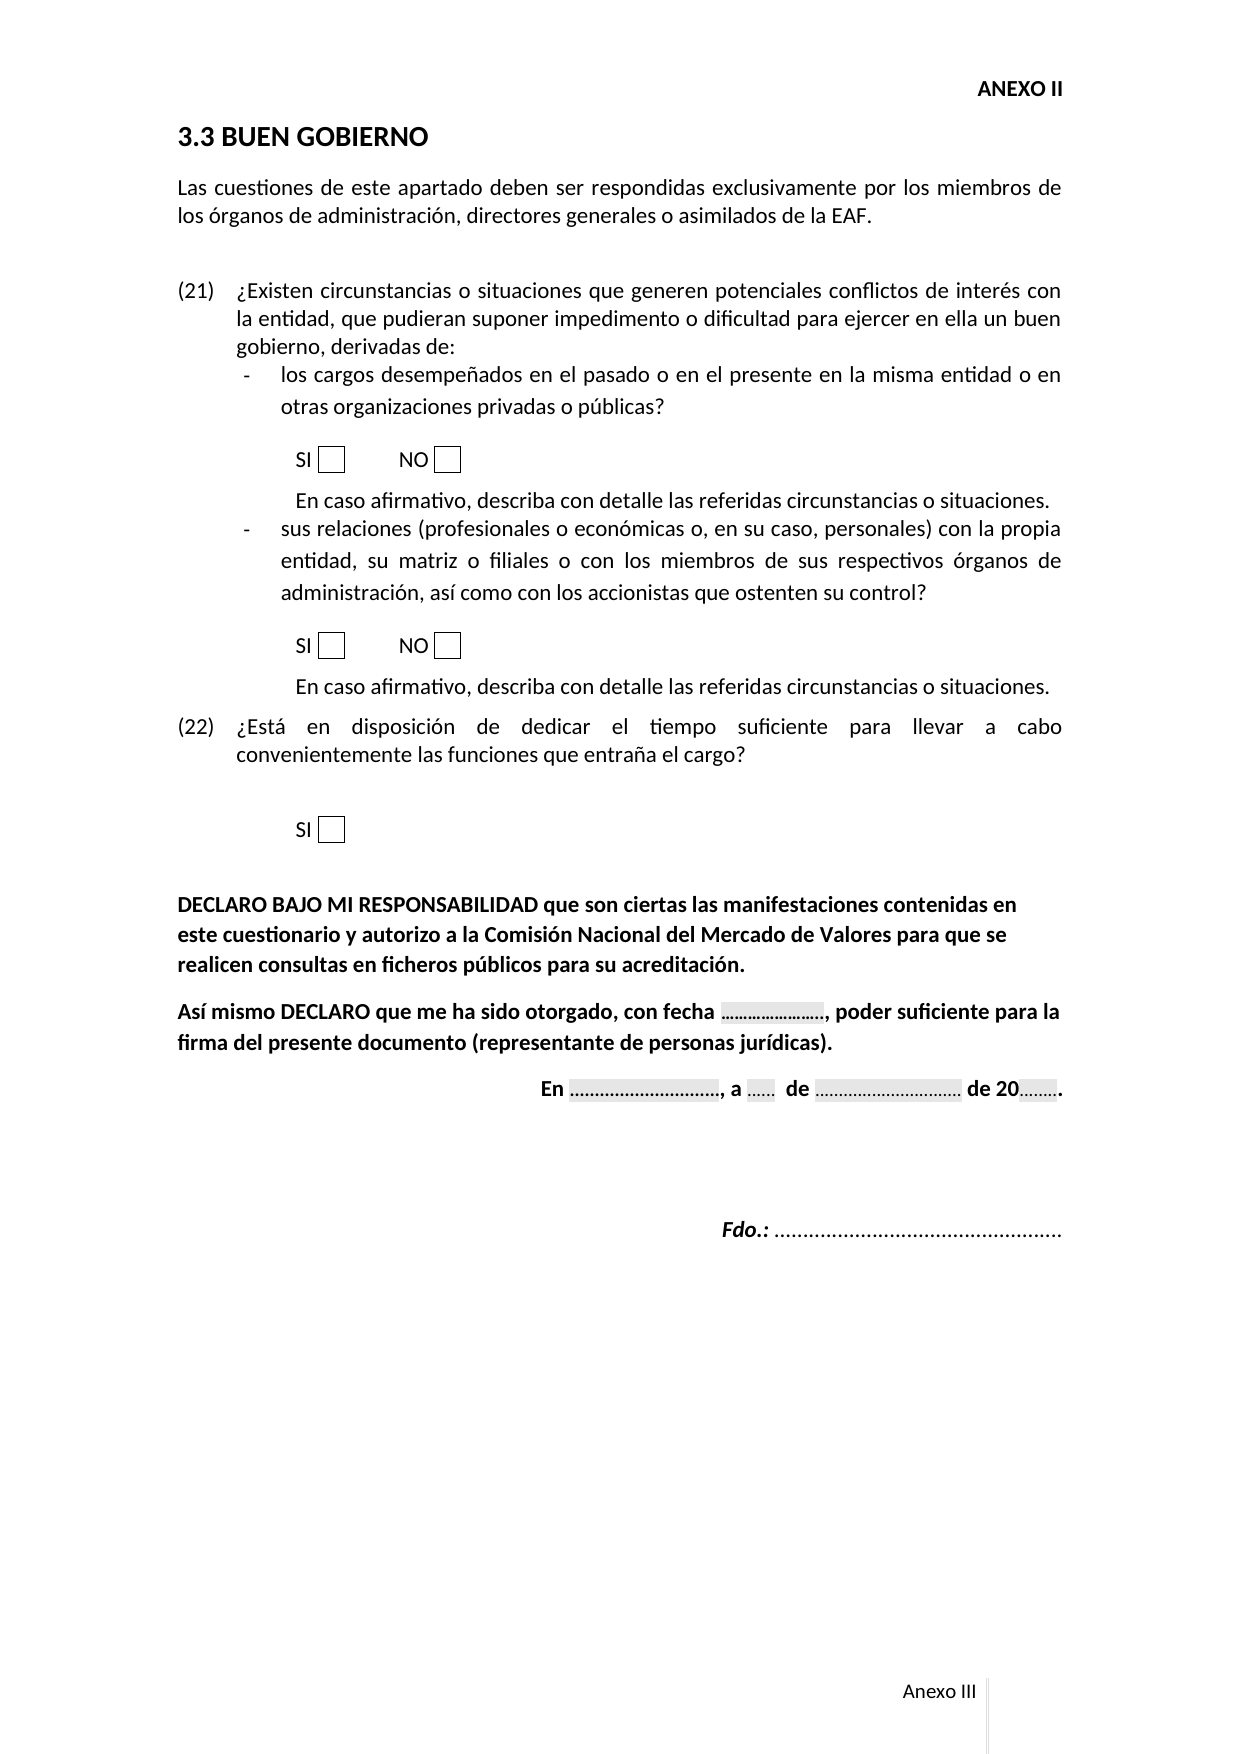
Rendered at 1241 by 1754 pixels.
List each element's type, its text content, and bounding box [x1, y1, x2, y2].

list En caso afirmativo, describa con detalle las referidas circunstancias o situaciones. [295, 672, 1063, 700]
text En .............................., a ...... de ............................... de 20......... [177, 1074, 1063, 1103]
text DECLARO BAJO MI RESPONSABILIDAD que son ciertas las manifestaciones contenidas en este cuestionario y autorizo a la Comisión Nacional del Mercado de Valores para que se realicen consultas en ficheros públicos para su acreditación. [177, 890, 1063, 979]
text ¿Existen circunstancias o situaciones que generen potenciales conflictos de interés con la entidad, que pudieran suponer impedimento o dificultad para ejercer en ella un buen gobierno, derivadas de: [177, 276, 1063, 360]
text Así mismo DECLARO que me ha sido otorgado, con fecha ………………….., poder suficiente para la firma del presente documento (representante de personas jurídicas). [177, 997, 1063, 1056]
list SI NO [295, 631, 1063, 659]
list SI [295, 815, 1063, 843]
text 3.3 BUEN GOBIERNO [177, 118, 1063, 154]
list sus relaciones (profesionales o económicas o, en su caso, personales) con la propia entidad, su matriz o filiales o con los miembros de sus respectivos órganos de administración, así como con los accionistas que ostenten su control? [243, 514, 1063, 606]
list Las cuestiones de este apartado deben ser respondidas exclusivamente por los miembros de los órganos de administración, directores generales o asimilados de la EAF. [177, 173, 1063, 229]
text Fdo.: .................................................. [177, 1215, 1063, 1243]
list SI NO [295, 445, 1063, 473]
list En caso afirmativo, describa con detalle las referidas circunstancias o situaciones. [295, 486, 1063, 514]
list los cargos desempeñados en el pasado o en el presente en la misma entidad o en otras organizaciones privadas o públicas? [243, 360, 1063, 420]
text ¿Está en disposición de dedicar el tiempo suficiente para llevar a cabo convenientemente las funciones que entraña el cargo? [177, 712, 1063, 768]
